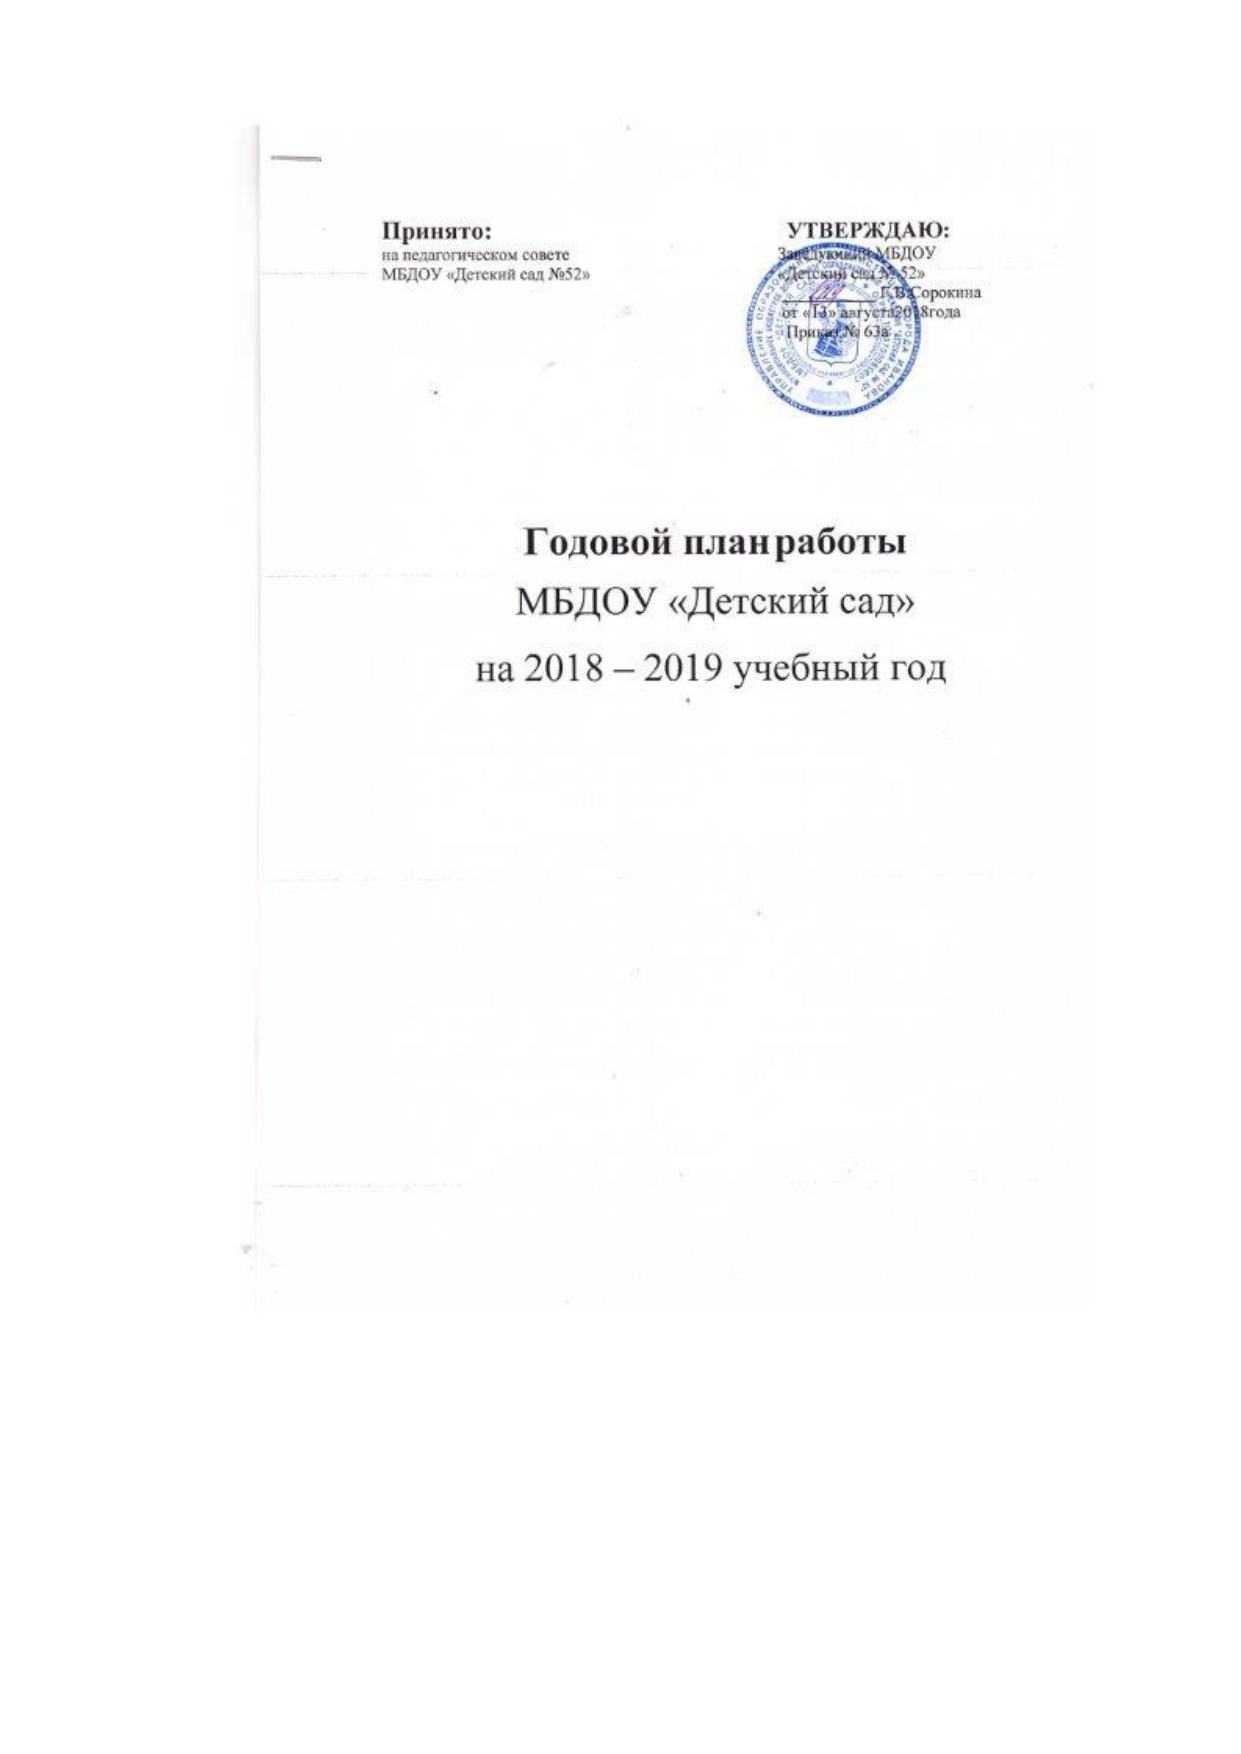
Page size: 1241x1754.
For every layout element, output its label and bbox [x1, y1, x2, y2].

picture [228, 118, 1101, 1319]
